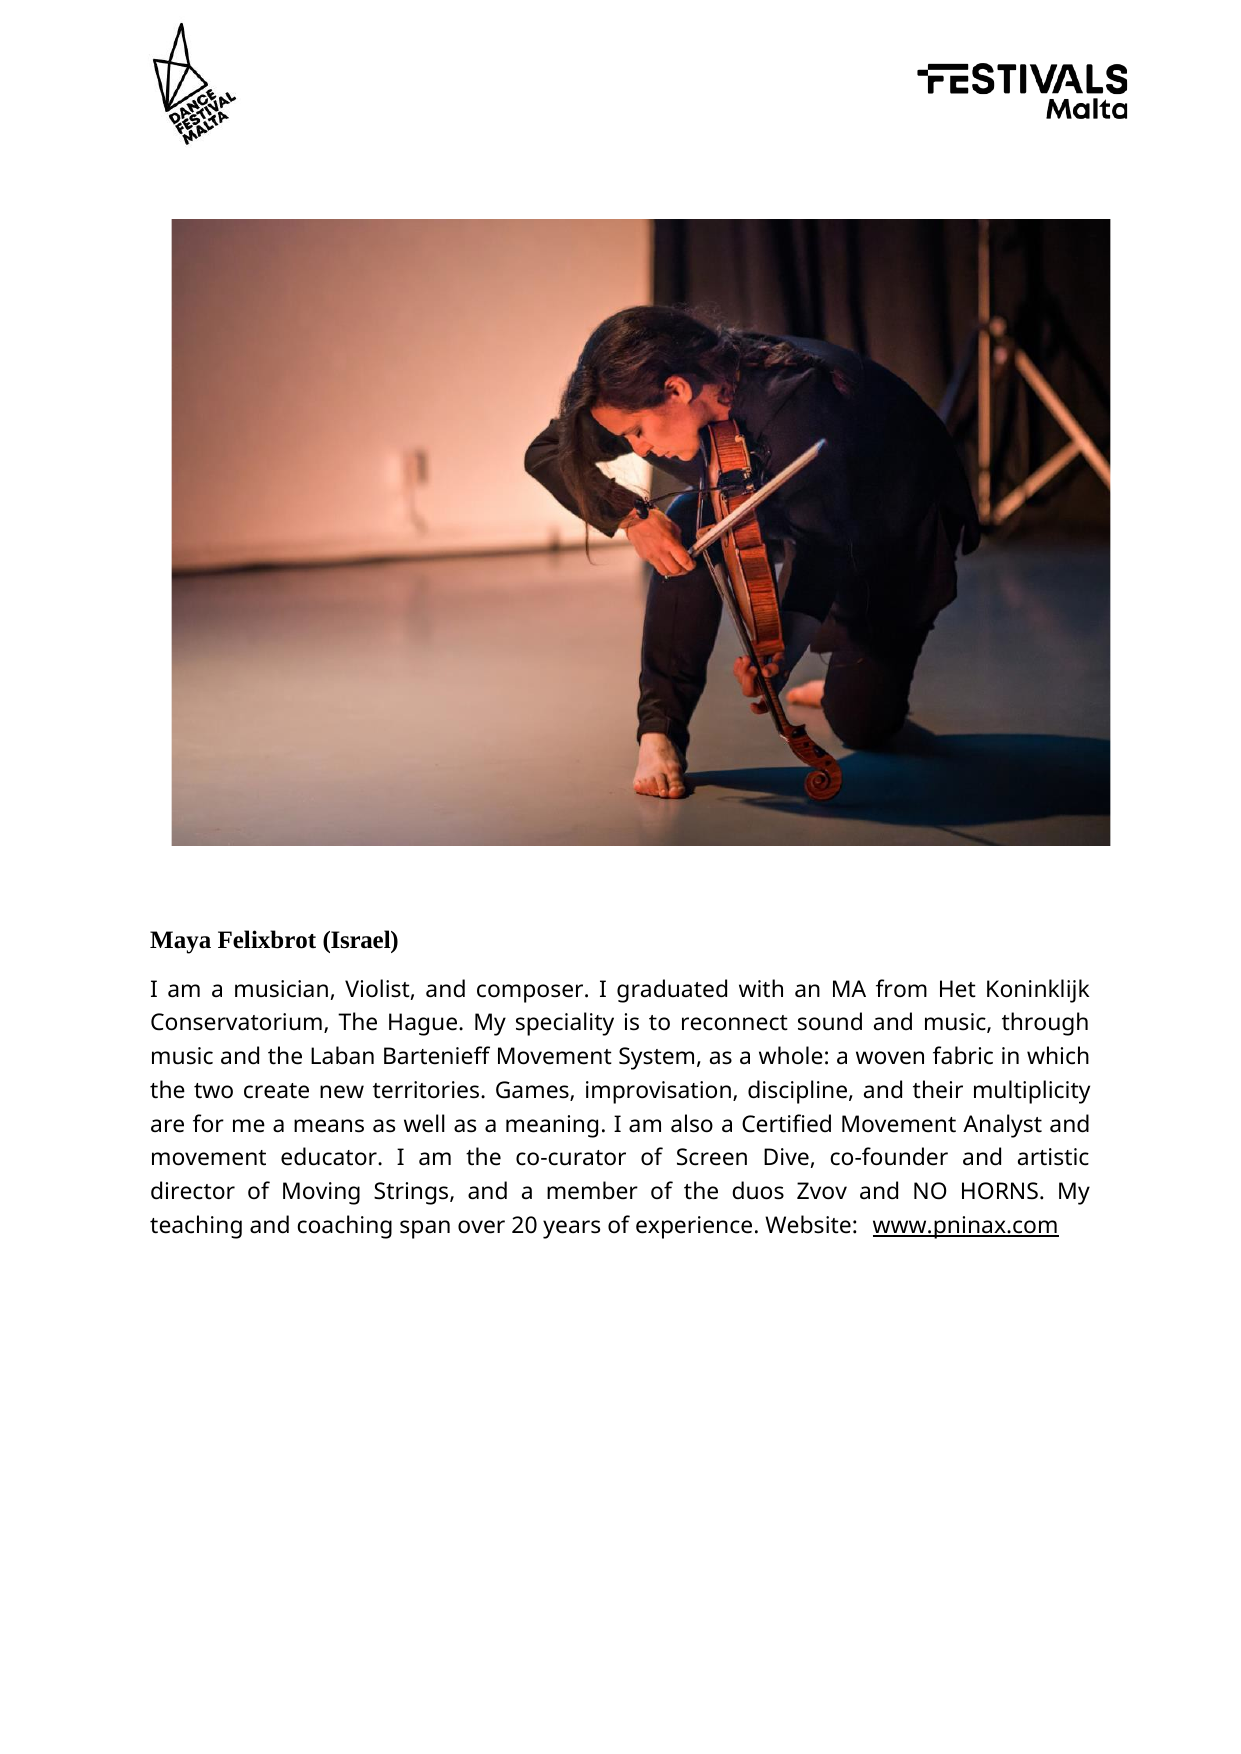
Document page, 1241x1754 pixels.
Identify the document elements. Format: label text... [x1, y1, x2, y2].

subtitle Maya Felixbrot (Israel) [150, 925, 1123, 954]
picture [917, 63, 1128, 119]
picture [171, 219, 1111, 846]
picture [147, 16, 242, 148]
text I am a musician, Violist, and composer. I graduated with an MA from Het Koninklijk Conservatorium, The Hague. My speciality is to reconnect sound and music, through music and the Laban Bartenieff Movement System, as a whole: a woven fabric in which the two create new territories. Games, improvisation, discipline, and their multiplicity are for me a means as well as a meaning. I am also a Certified Movement Analyst and movement educator. I am the co-curator of Screen Dive, co-founder and artistic director of Moving Strings, and a member of the duos Zvov and NO HORNS. My teaching and coaching span over 20 years of experience. Website: www.pninax.com [150, 973, 1091, 1240]
